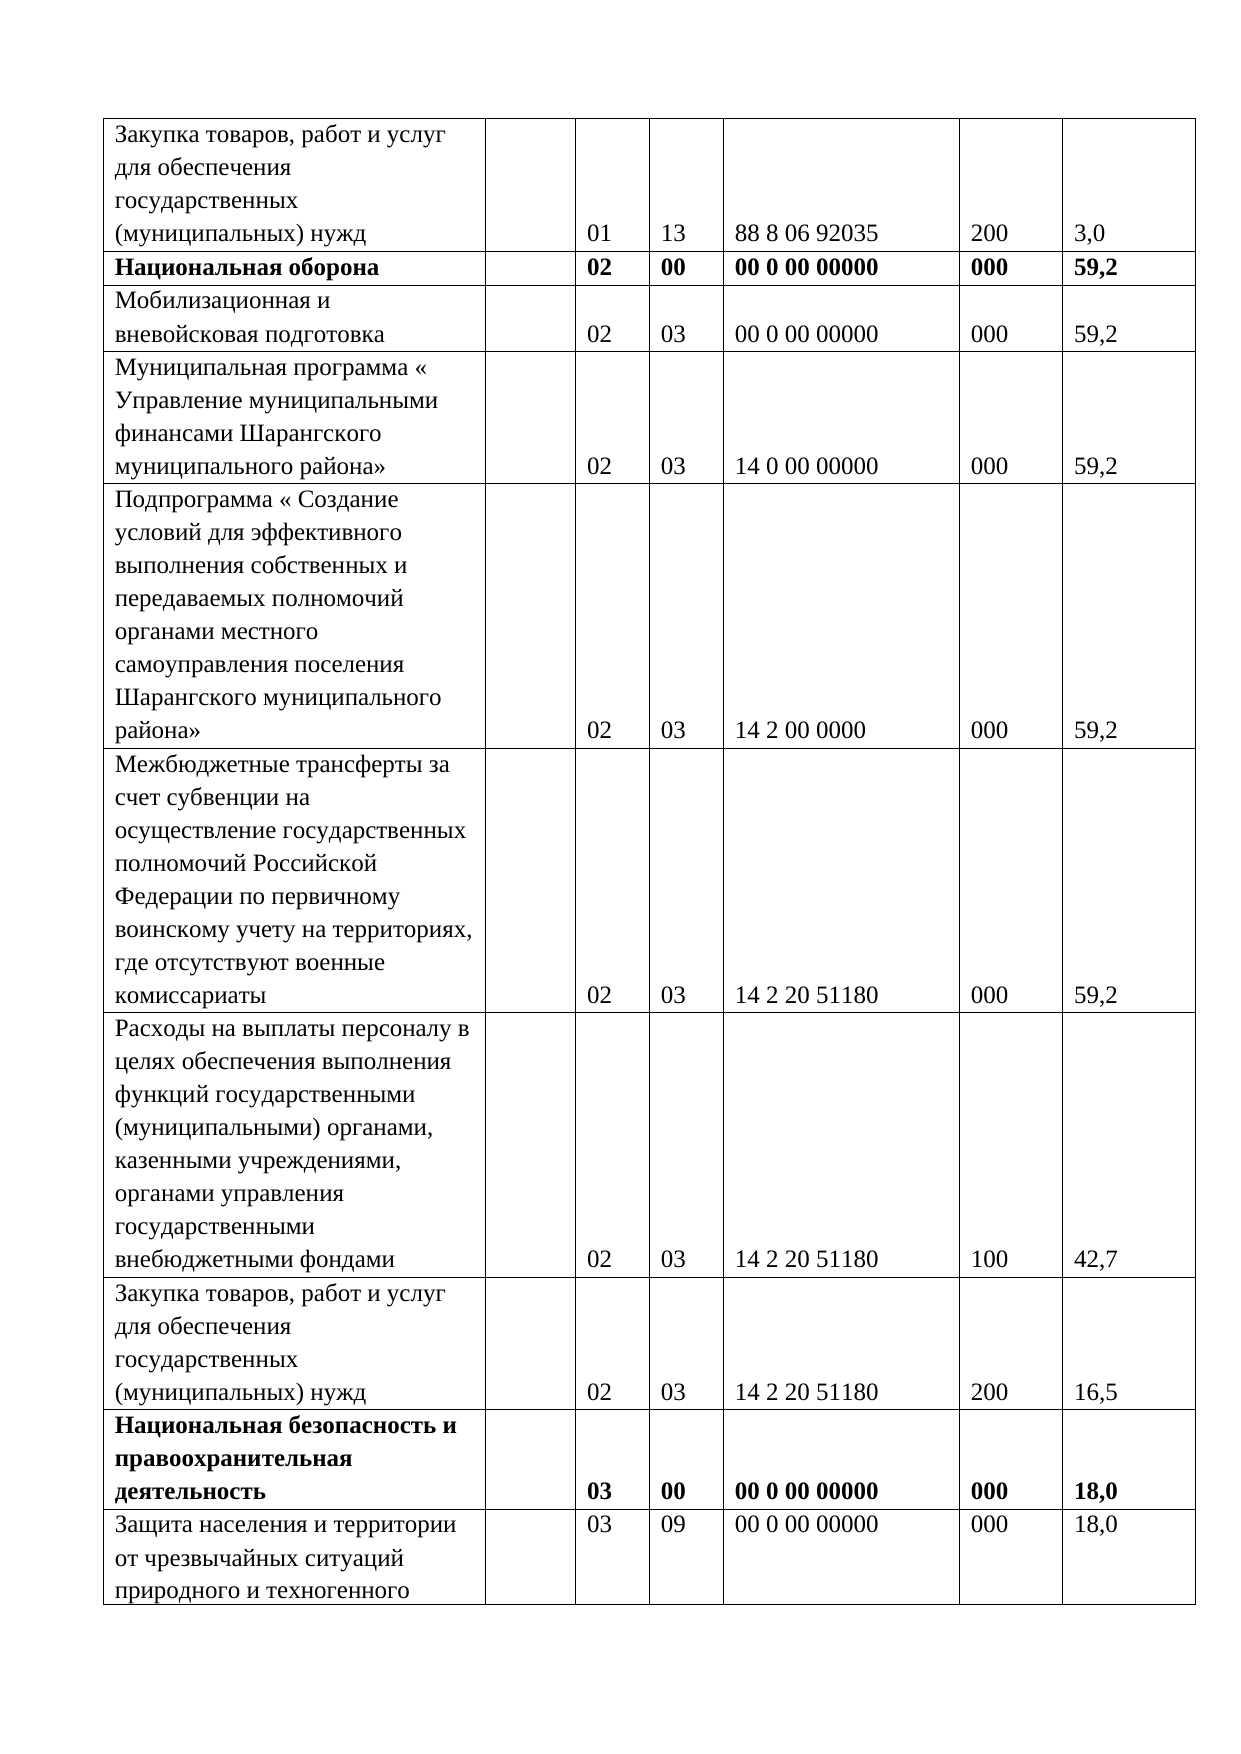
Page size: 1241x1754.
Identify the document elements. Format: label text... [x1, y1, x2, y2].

table_cell Мобилизационная и вневойсковая подготовка [104, 286, 485, 351]
table_cell [486, 1410, 575, 1508]
table_cell Подпрограмма « Создание условий для эффективного выполнения собственных и передаваемых полномочий органами местного самоуправления поселения Шарангского муниципального района» [104, 484, 485, 748]
table_cell Закупка товаров, работ и услуг для обеспечения государственных (муниципальных) нужд [104, 1278, 485, 1409]
table_cell 000 [960, 1410, 1062, 1508]
table_cell 16,5 [1063, 1278, 1195, 1409]
table_cell 200 [960, 1278, 1062, 1409]
table_cell Национальная безопасность и правоохранительная деятельность [104, 1410, 485, 1508]
table_cell 02 [576, 749, 649, 1012]
table_cell 02 [576, 484, 649, 748]
table_cell 03 [650, 352, 723, 483]
table_cell 00 0 00 00000 [724, 1510, 959, 1604]
table_cell 09 [650, 1510, 723, 1604]
table_cell 02 [576, 1278, 649, 1409]
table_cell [104, 1510, 485, 1604]
table_cell 03 [576, 1410, 649, 1508]
table_cell Расходы на выплаты персоналу в целях обеспечения выполнения функций государственными (муниципальными) органами, казенными учреждениями, органами управления государственными внебюджетными фондами [104, 1013, 485, 1277]
table_cell 03 [650, 749, 723, 1012]
table_cell 02 [576, 352, 649, 483]
table_cell 000 [960, 749, 1062, 1012]
table_cell 100 [960, 1013, 1062, 1277]
table_cell 00 [650, 1410, 723, 1508]
table_cell [486, 352, 575, 483]
table_cell [486, 484, 575, 748]
table_cell 59,2 [1063, 286, 1195, 351]
table_cell 00 0 00 00000 [724, 1410, 959, 1508]
table_cell 00 [650, 252, 723, 284]
table_cell 03 [576, 1510, 649, 1604]
table_cell 59,2 [1063, 749, 1195, 1012]
table_cell 000 [960, 252, 1062, 284]
table_cell 14 2 00 0000 [724, 484, 959, 748]
table_cell 59,2 [1063, 484, 1195, 748]
table_cell [486, 749, 575, 1012]
table_cell 02 [576, 252, 649, 284]
table_cell 18,0 [1063, 1410, 1195, 1508]
table_cell [486, 119, 575, 251]
table_cell 200 [960, 119, 1062, 251]
table_cell 03 [650, 286, 723, 351]
table_cell 88 8 06 92035 [724, 119, 959, 251]
table_cell 59,2 [1063, 252, 1195, 284]
table_cell 14 0 00 00000 [724, 352, 959, 483]
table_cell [104, 119, 485, 251]
table_cell 3,0 [1063, 119, 1195, 251]
table_cell 14 2 20 51180 [724, 749, 959, 1012]
table_cell 02 [576, 1013, 649, 1277]
table_cell 03 [650, 1013, 723, 1277]
table_cell 59,2 [1063, 352, 1195, 483]
table_cell 02 [576, 286, 649, 351]
table_cell [486, 252, 575, 284]
table_cell 42,7 [1063, 1013, 1195, 1277]
table_cell 01 [576, 119, 649, 251]
table_cell 00 0 00 00000 [724, 286, 959, 351]
table_cell [486, 1278, 575, 1409]
table_cell 000 [960, 484, 1062, 748]
table_cell 14 2 20 51180 [724, 1278, 959, 1409]
table_cell 03 [650, 1278, 723, 1409]
table_cell Национальная оборона [104, 252, 485, 284]
table_cell 000 [960, 1510, 1062, 1604]
table_cell [486, 1510, 575, 1604]
table_cell 000 [960, 286, 1062, 351]
table_cell 14 2 20 51180 [724, 1013, 959, 1277]
table_cell Муниципальная программа « Управление муниципальными финансами Шарангского муниципального района» [104, 352, 485, 483]
table_cell 18,0 [1063, 1510, 1195, 1604]
table_cell 00 0 00 00000 [724, 252, 959, 284]
table_cell Межбюджетные трансферты за счет субвенции на осуществление государственных полномочий Российской Федерации по первичному воинскому учету на территориях, где отсутствуют военные комиссариаты [104, 749, 485, 1012]
table_cell 000 [960, 352, 1062, 483]
table_cell [486, 1013, 575, 1277]
table_cell 03 [650, 484, 723, 748]
table_cell [486, 286, 575, 351]
table_cell 13 [650, 119, 723, 251]
